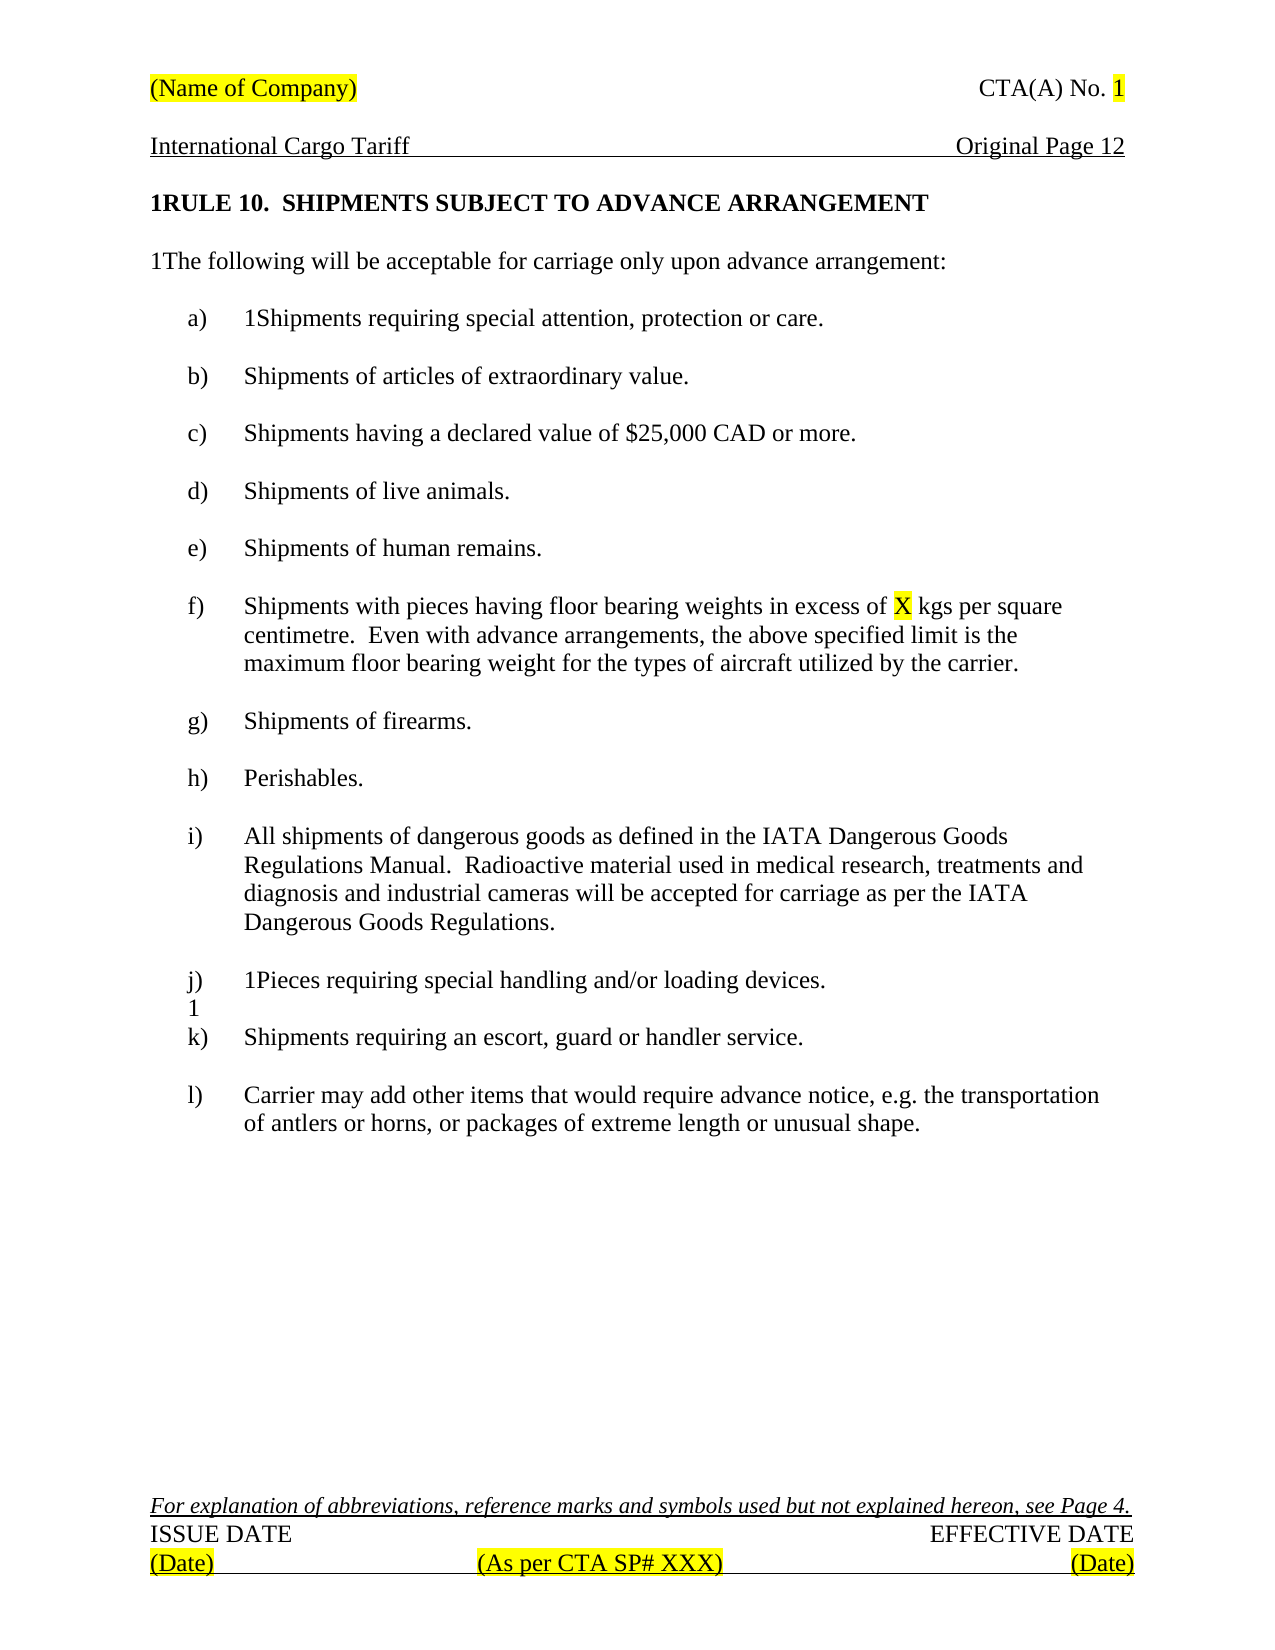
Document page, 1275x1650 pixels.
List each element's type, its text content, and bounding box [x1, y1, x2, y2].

list Shipments of human remains. [187, 533, 1125, 562]
list Shipments of articles of extraordinary value. [187, 361, 1125, 390]
list Perishables. [187, 763, 1125, 792]
list All shipments of dangerous goods as defined in the IATA Dangerous Goods Regulations Manual. Radioactive material used in medical research, treatments and diagnosis and industrial cameras will be accepted for carriage as per the IATA Dangerous Goods Regulations. [187, 821, 1125, 936]
list Shipments of live animals. [187, 476, 1125, 505]
list Shipments requiring special attention, protection or care. [187, 303, 1125, 332]
list Shipments having a declared value of $25,000 CAD or more. [187, 418, 1125, 447]
list Pieces requiring special handling and/or loading devices. [187, 965, 1125, 993]
list Carrier may add other items that would require advance notice, e.g. the transportation of antlers or horns, or packages of extreme length or unusual shape. [187, 1080, 1125, 1137]
list Shipments requiring an escort, guard or handler service. [187, 1022, 1125, 1051]
text The following will be acceptable for carriage only upon advance arrangement: [150, 246, 1125, 275]
subtitle RULE 10. SHIPMENTS SUBJECT TO ADVANCE ARRANGEMENT [150, 188, 1125, 217]
list Shipments of firearms. [187, 706, 1125, 735]
list Shipments with pieces having floor bearing weights in excess of X kgs per square centimetre. Even with advance arrangements, the above specified limit is the maximum floor bearing weight for the types of aircraft utilized by the carrier. [187, 591, 1125, 677]
